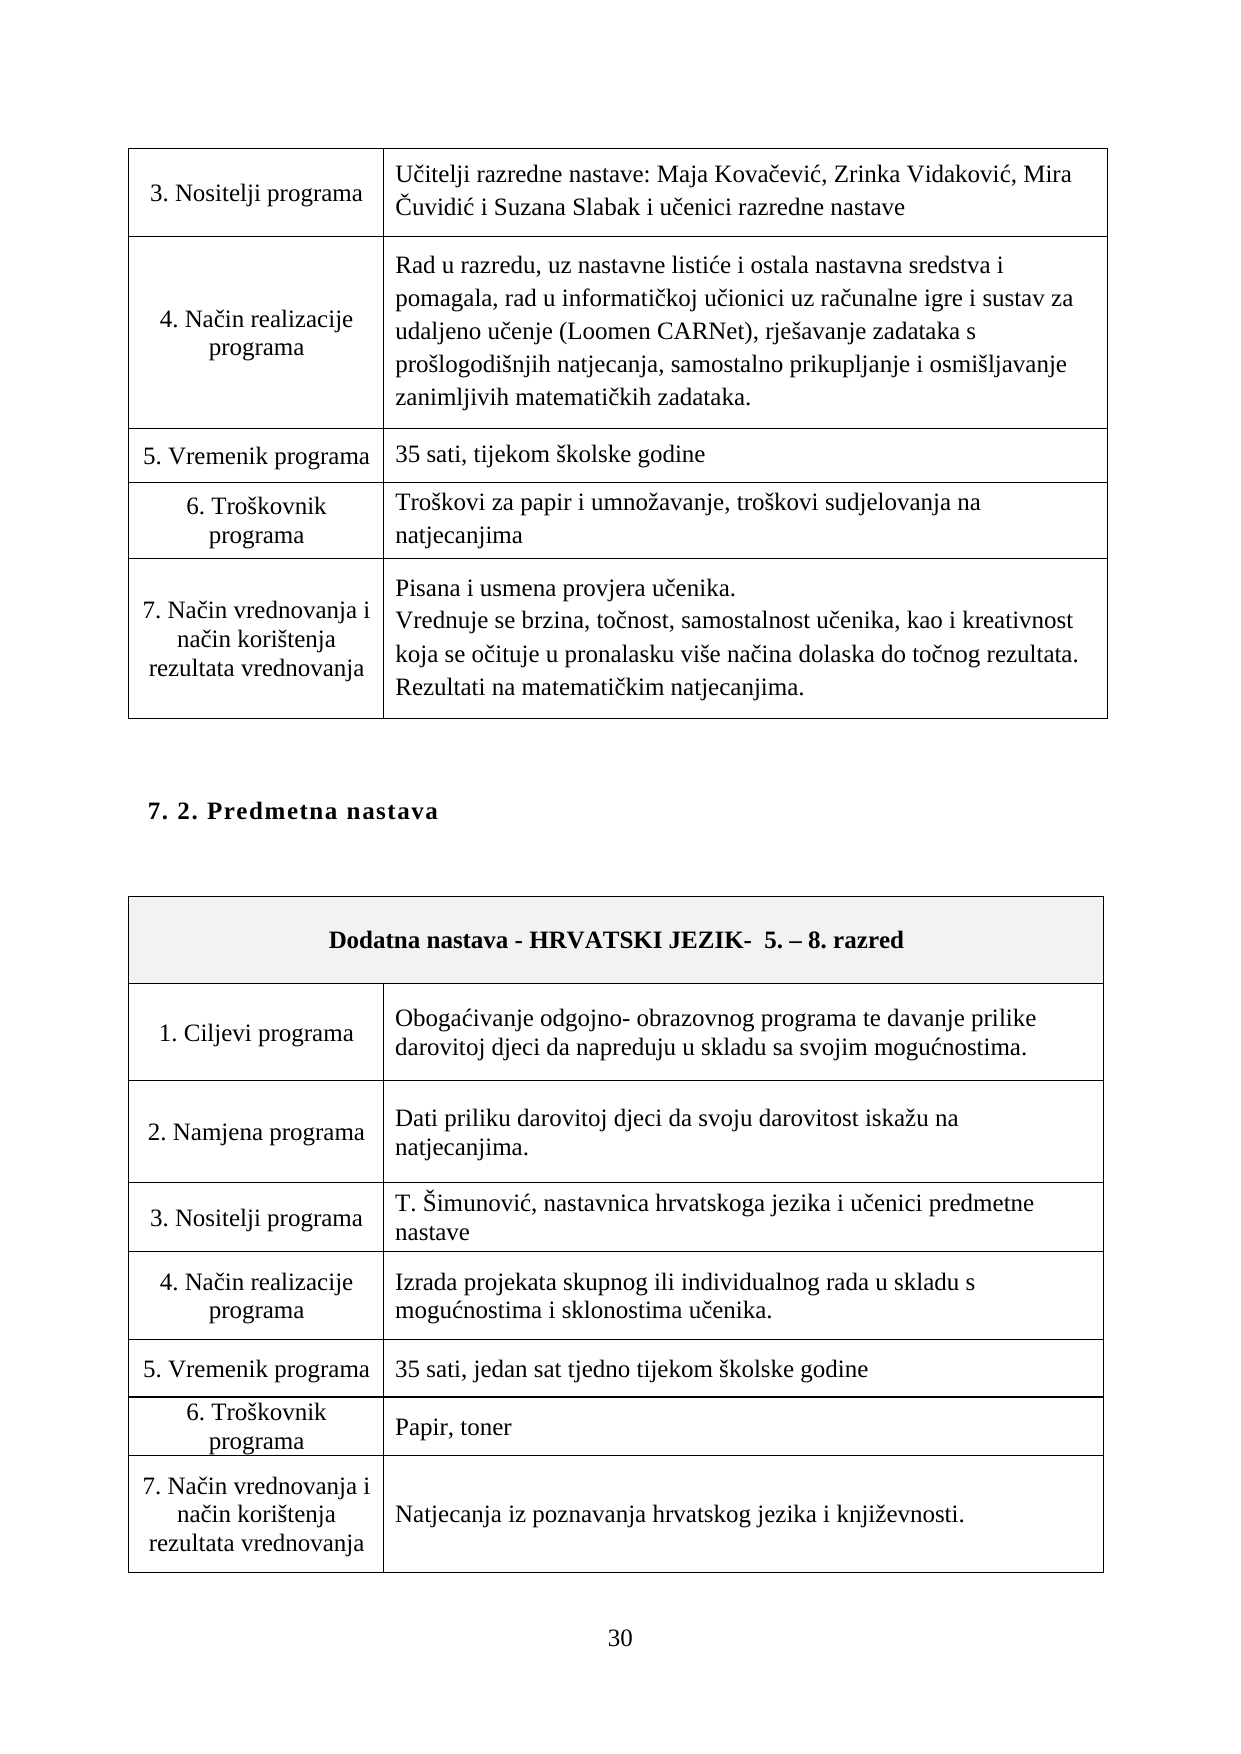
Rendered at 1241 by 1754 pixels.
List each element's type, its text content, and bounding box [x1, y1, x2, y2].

table_header Dodatna nastava - HRVATSKI JEZIK- 5. – 8. razred [129, 897, 1103, 983]
table_cell 6. Troškovnik programa [129, 483, 383, 558]
table_cell Natjecanja iz poznavanja hrvatskog jezika i književnosti. [384, 1456, 1103, 1572]
table_cell 4. Način realizacije programa [129, 1252, 383, 1339]
table_cell Izrada projekata skupnog ili individualnog rada u skladu s mogućnostima i sklonostima učenika. [384, 1252, 1103, 1339]
table_cell 1. Ciljevi programa [129, 984, 383, 1080]
table_cell 35 sati, jedan sat tjedno tijekom školske godine [384, 1340, 1103, 1396]
table_cell 35 sati, tijekom školske godine [384, 429, 1107, 482]
table_cell 5. Vremenik programa [129, 1340, 383, 1396]
table_cell 4. Način realizacije programa [129, 237, 383, 428]
table_cell 7. Način vrednovanja i način korištenja rezultata vrednovanja [129, 1456, 383, 1572]
subtitle 7. 2. Predmetna nastava [148, 796, 1093, 825]
table_cell 7. Način vrednovanja i način korištenja rezultata vrednovanja [129, 559, 383, 718]
table_cell 3. Nositelji programa [129, 149, 383, 236]
table_cell 6. Troškovnik programa [129, 1398, 383, 1455]
table_cell 5. Vremenik programa [129, 429, 383, 482]
table_cell 2. Namjena programa [129, 1081, 383, 1182]
table_cell Papir, toner [384, 1398, 1103, 1455]
table_cell T. Šimunović, nastavnica hrvatskoga jezika i učenici predmetne nastave [384, 1183, 1103, 1251]
table_cell 3. Nositelji programa [129, 1183, 383, 1251]
table_cell Obogaćivanje odgojno- obrazovnog programa te davanje prilike darovitoj djeci da napreduju u skladu sa svojim mogućnostima. [384, 984, 1103, 1080]
table_cell Učitelji razredne nastave: Maja Kovačević, Zrinka Vidaković, Mira Čuvidić i Suzana Slabak i učenici razredne nastave [384, 149, 1107, 236]
table_cell Dati priliku darovitoj djeci da svoju darovitost iskažu na natjecanjima. [384, 1081, 1103, 1182]
table_cell Troškovi za papir i umnožavanje, troškovi sudjelovanja na natjecanjima [384, 483, 1107, 558]
table_cell Pisana i usmena provjera učenika. Vrednuje se brzina, točnost, samostalnost učenika, kao i kreativnost koja se očituje u pronalasku više načina dolaska do točnog rezultata. Rezultati na matematičkim natjecanjima. [384, 559, 1107, 718]
table_cell Rad u razredu, uz nastavne listiće i ostala nastavna sredstva i pomagala, rad u informatičkoj učionici uz računalne igre i sustav za udaljeno učenje (Loomen CARNet), rješavanje zadataka s prošlogodišnjih natjecanja, samostalno prikupljanje i osmišljavanje zanimljivih matematičkih zadataka. [384, 237, 1107, 428]
